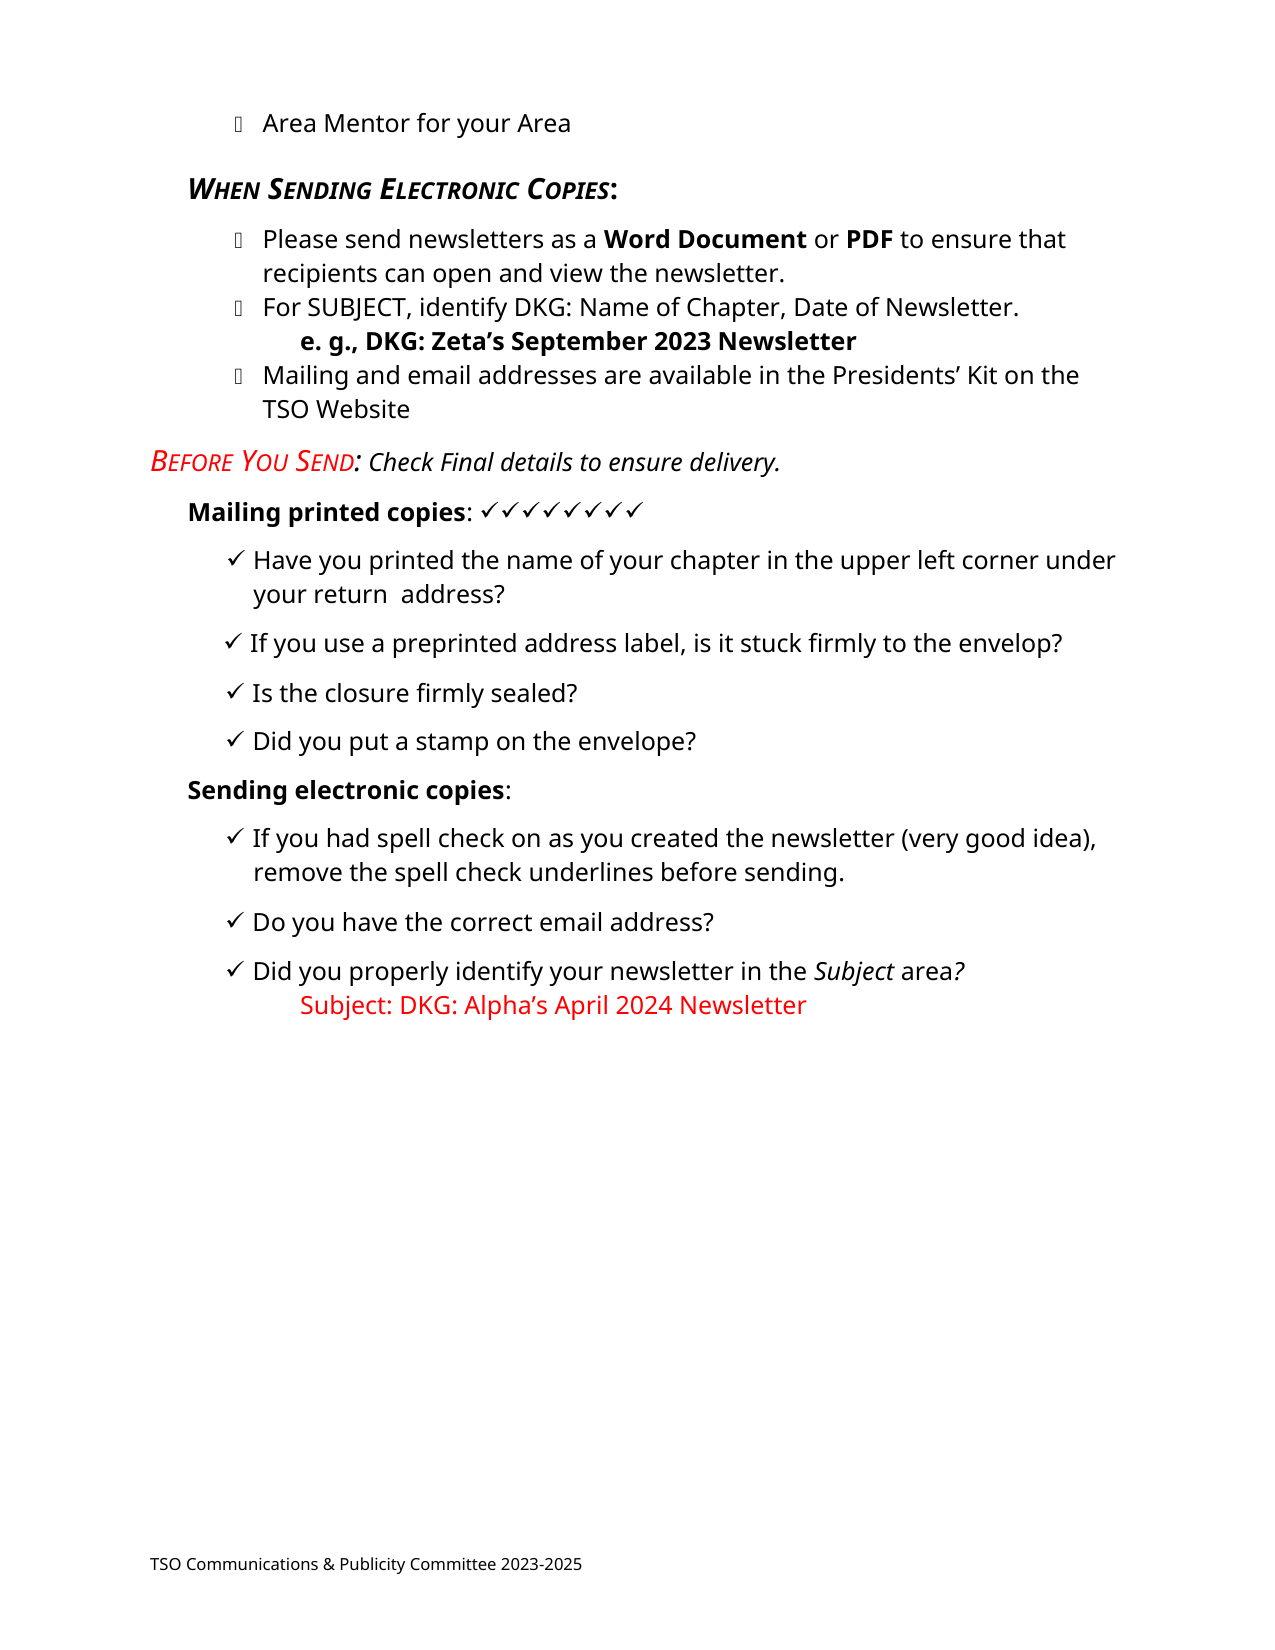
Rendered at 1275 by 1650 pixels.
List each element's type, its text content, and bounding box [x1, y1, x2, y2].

text Is the closure firmly sealed? [225, 676, 1125, 710]
text Before You Send: Check Final details to ensure delivery. [150, 440, 1125, 480]
text e. g., DKG: Zeta’s September 2023 Newsletter [262, 324, 1125, 358]
text Subject: DKG: Alpha’s April 2024 Newsletter [187, 988, 1125, 1022]
text Please send newsletters as a Word Document or PDF to ensure that recipients can open and view the newsletter. [234, 222, 1125, 290]
text Area Mentor for your Area [234, 106, 1125, 139]
text Mailing printed copies: [150, 494, 1125, 528]
text Have you printed the name of your chapter in the upper left corner under your return address? [206, 542, 1125, 611]
text Do you have the correct email address? [225, 904, 1125, 938]
text Did you put a stamp on the envelope? [225, 724, 1125, 758]
text When Sending Electronic Copies: [150, 168, 1125, 208]
text If you use a preprinted address label, is it stuck firmly to the envelop? [197, 626, 1125, 660]
text Sending electronic copies: [187, 772, 1125, 806]
text If you had spell check on as you created the newsletter (very good idea), remove the spell check underlines before sending. [225, 821, 1125, 889]
text For SUBJECT, identify DKG: Name of Chapter, Date of Newsletter. [234, 290, 1125, 324]
text Did you properly identify your newsletter in the Subject area? [225, 954, 1125, 988]
text Mailing and email addresses are available in the Presidents’ Kit on the TSO Website [234, 358, 1125, 426]
